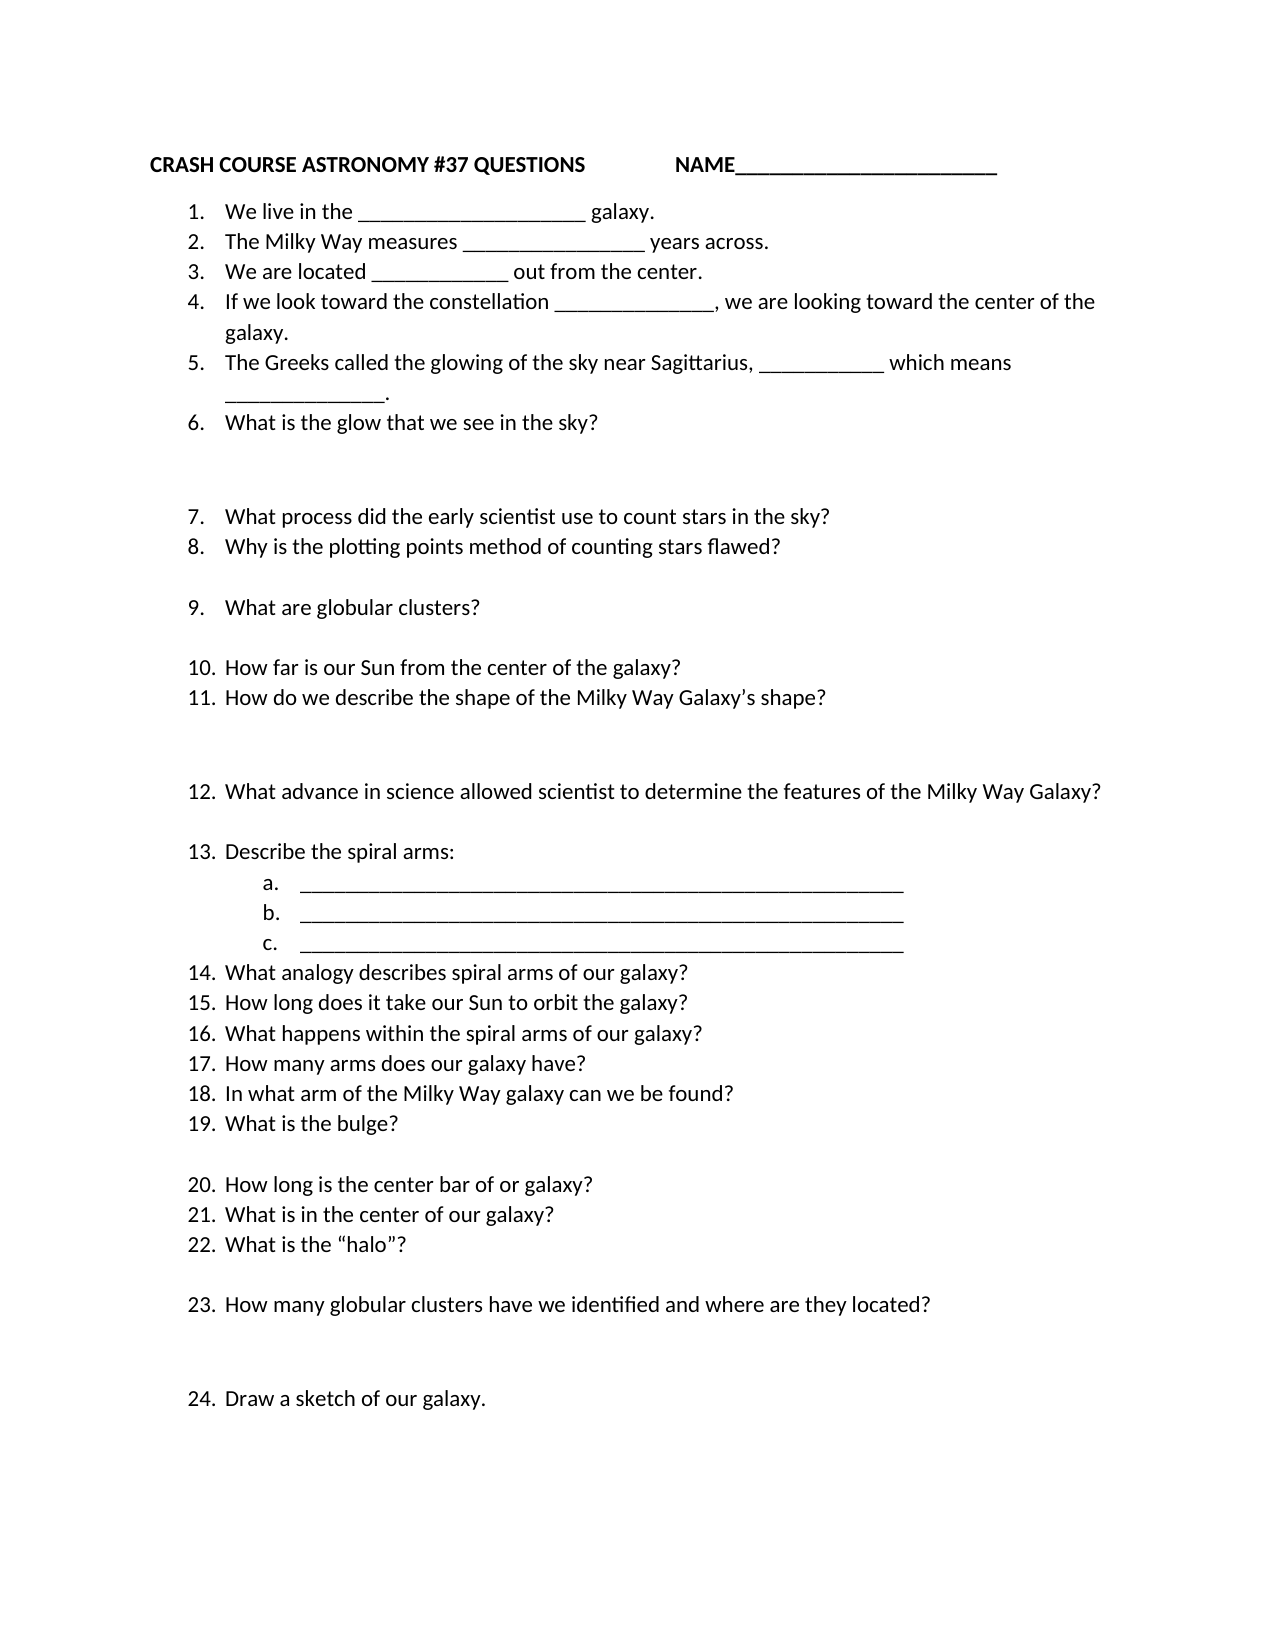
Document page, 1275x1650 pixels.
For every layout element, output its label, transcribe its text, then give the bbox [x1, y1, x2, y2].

list What happens within the spiral arms of our galaxy? [187, 1019, 1125, 1047]
list In what arm of the Milky Way galaxy can we be found? [187, 1079, 1125, 1107]
list What is the bulge? [187, 1109, 1125, 1137]
list What are globular clusters? [187, 593, 1125, 621]
list How many globular clusters have we identified and where are they located? [187, 1291, 1125, 1319]
list We live in the ____________________ galaxy. [187, 197, 1125, 225]
list What process did the early scientist use to count stars in the sky? [187, 502, 1125, 530]
text CRASH COURSE ASTRONOMY #37 QUESTIONS NAME_______________________ [150, 150, 1125, 178]
list How many arms does our galaxy have? [187, 1049, 1125, 1077]
list The Milky Way measures ________________ years across. [187, 227, 1125, 255]
list How long is the center bar of or galaxy? [187, 1170, 1125, 1198]
list Describe the spiral arms: [187, 837, 1125, 866]
list What advance in science allowed scientist to determine the features of the Milky Way Galaxy? [187, 777, 1125, 805]
list What analogy describes spiral arms of our galaxy? [187, 958, 1125, 986]
list The Greeks called the glowing of the sky near Sagittarius, ___________ which means ______________. [187, 348, 1125, 406]
list How do we describe the shape of the Milky Way Galaxy’s shape? [187, 683, 1125, 711]
list How long does it take our Sun to orbit the galaxy? [187, 988, 1125, 1017]
list We are located ____________ out from the center. [187, 257, 1125, 285]
list If we look toward the constellation ______________, we are looking toward the center of the galaxy. [187, 287, 1125, 346]
list What is the glow that we see in the sky? [187, 408, 1125, 436]
list _____________________________________________________ [262, 868, 1125, 896]
list What is the “halo”? [187, 1230, 1125, 1258]
list What is in the center of our galaxy? [187, 1200, 1125, 1228]
list Draw a sketch of our galaxy. [187, 1384, 1125, 1412]
list Why is the plotting points method of counting stars flawed? [187, 532, 1125, 560]
list _____________________________________________________ [262, 928, 1125, 956]
list How far is our Sun from the center of the galaxy? [187, 653, 1125, 681]
list _____________________________________________________ [262, 898, 1125, 926]
